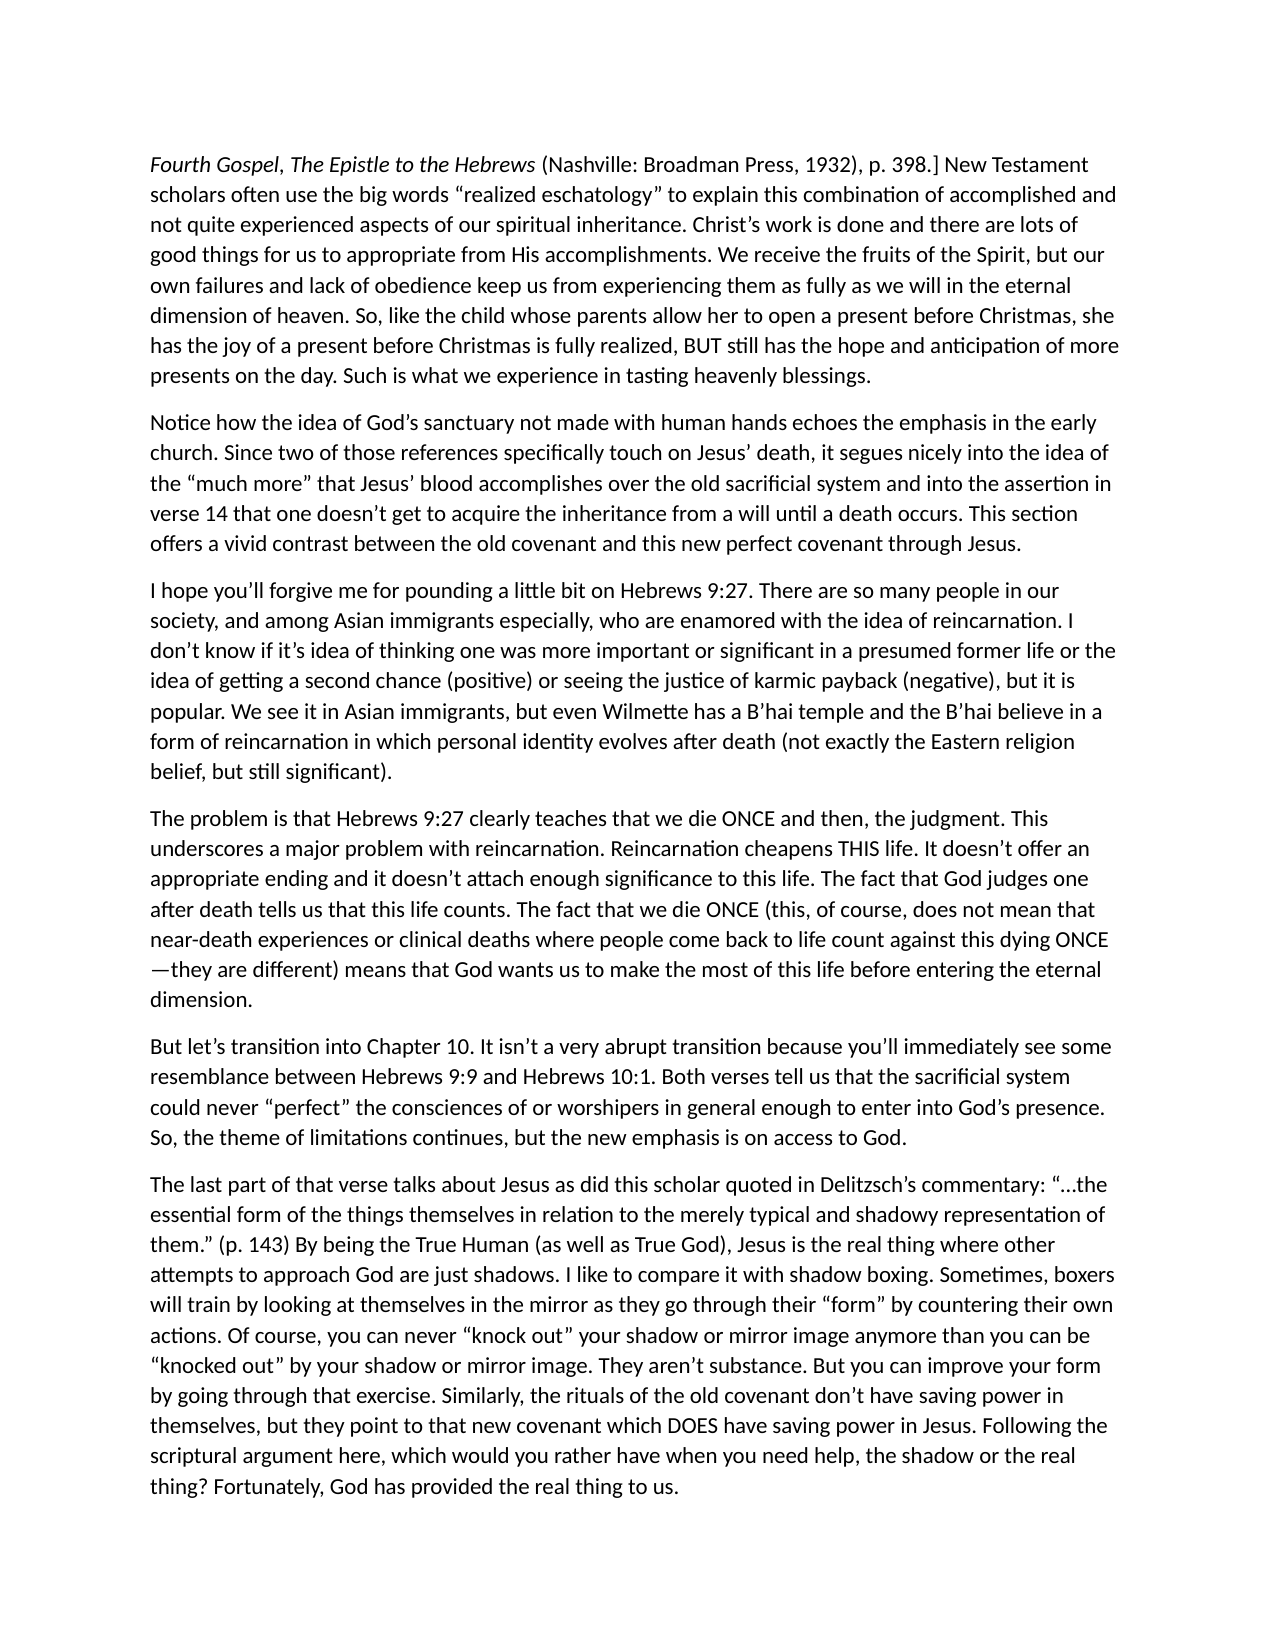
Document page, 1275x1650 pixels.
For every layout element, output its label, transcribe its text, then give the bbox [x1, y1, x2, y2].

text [150, 150, 1125, 389]
text The problem is that Hebrews 9:27 clearly teaches that we die ONCE and then, the judgment. This underscores a major problem with reincarnation. Reincarnation cheapens THIS life. It doesn’t offer an appropriate ending and it doesn’t attach enough significance to this life. The fact that God judges one after death tells us that this life counts. The fact that we die ONCE (this, of course, does not mean that near-death experiences or clinical deaths where people come back to life count against this dying ONCE—they are different) means that God wants us to make the most of this life before entering the eternal dimension. [150, 804, 1125, 1013]
text Notice how the idea of God’s sanctuary not made with human hands echoes the emphasis in the early church. Since two of those references specifically touch on Jesus’ death, it segues nicely into the idea of the “much more” that Jesus’ blood accomplishes over the old sacrificial system and into the assertion in verse 14 that one doesn’t get to acquire the inheritance from a will until a death occurs. This section offers a vivid contrast between the old covenant and this new perfect covenant through Jesus. [150, 408, 1125, 557]
text I hope you’ll forgive me for pounding a little bit on Hebrews 9:27. There are so many people in our society, and among Asian immigrants especially, who are enamored with the idea of reincarnation. I don’t know if it’s idea of thinking one was more important or significant in a presumed former life or the idea of getting a second chance (positive) or seeing the justice of karmic payback (negative), but it is popular. We see it in Asian immigrants, but even Wilmette has a B’hai temple and the B’hai believe in a form of reincarnation in which personal identity evolves after death (not exactly the Eastern religion belief, but still significant). [150, 576, 1125, 785]
text The last part of that verse talks about Jesus as did this scholar quoted in Delitzsch’s commentary: “…the essential form of the things themselves in relation to the merely typical and shadowy representation of them.” (p. 143) By being the True Human (as well as True God), Jesus is the real thing where other attempts to approach God are just shadows. I like to compare it with shadow boxing. Sometimes, boxers will train by looking at themselves in the mirror as they go through their “form” by countering their own actions. Of course, you can never “knock out” your shadow or mirror image anymore than you can be “knocked out” by your shadow or mirror image. They aren’t substance. But you can improve your form by going through that exercise. Similarly, the rituals of the old covenant don’t have saving power in themselves, but they point to that new covenant which DOES have saving power in Jesus. Following the scriptural argument here, which would you rather have when you need help, the shadow or the real thing? Fortunately, God has provided the real thing to us. [150, 1170, 1125, 1500]
text But let’s transition into Chapter 10. It isn’t a very abrupt transition because you’ll immediately see some resemblance between Hebrews 9:9 and Hebrews 10:1. Both verses tell us that the sacrificial system could never “perfect” the consciences of or worshipers in general enough to enter into God’s presence. So, the theme of limitations continues, but the new emphasis is on access to God. [150, 1032, 1125, 1151]
